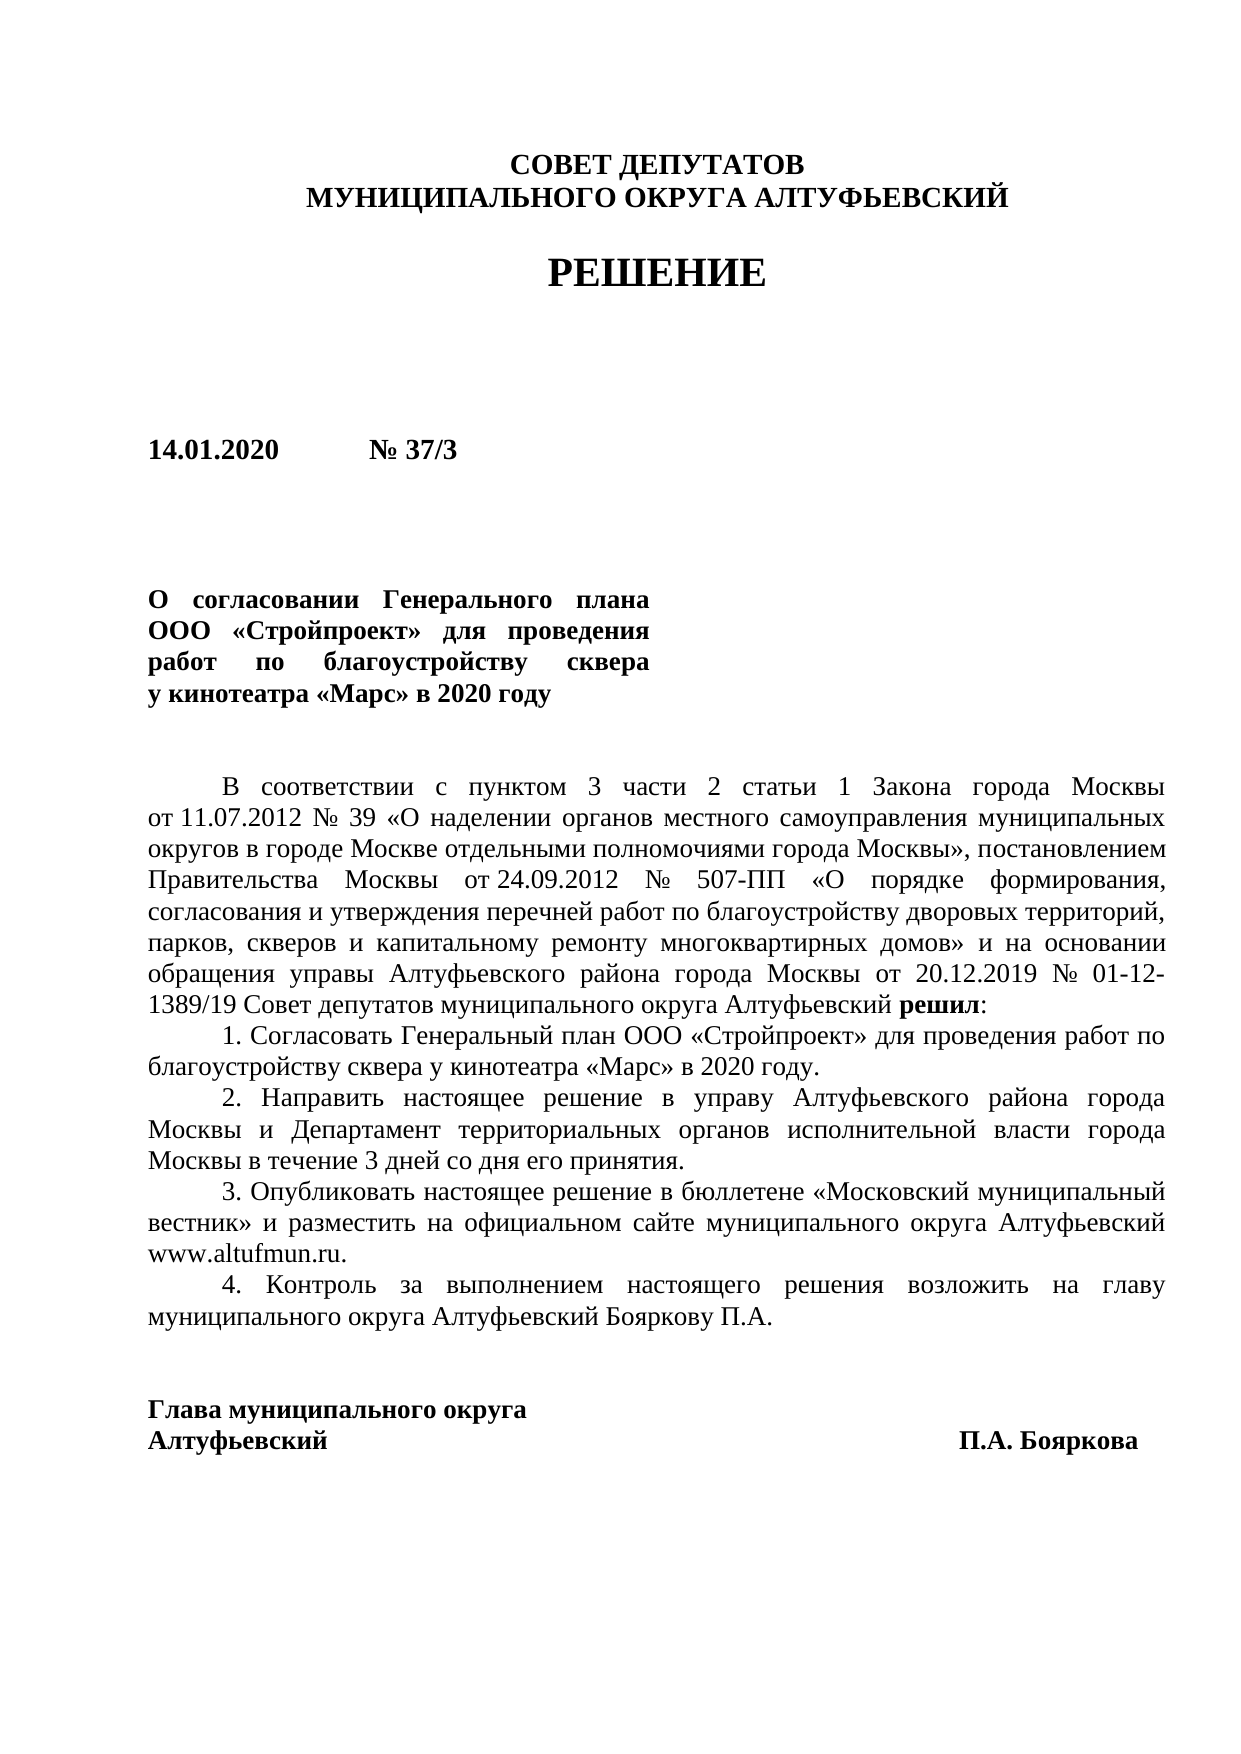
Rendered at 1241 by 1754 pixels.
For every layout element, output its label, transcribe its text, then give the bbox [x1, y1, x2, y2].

text 3. Опубликовать настоящее решение в бюллетене «Московский муниципальный вестник» и разместить на официальном сайте муниципального округа Алтуфьевский www.altufmun.ru. [148, 1175, 1167, 1268]
text Алтуфьевский П.А. Бояркова [148, 1424, 1167, 1455]
text 4. Контроль за выполнением настоящего решения возложить на главу муниципального округа Алтуфьевский Бояркову П.А. [148, 1268, 1167, 1331]
text О согласовании Генерального плана ООО «Стройпроект» для проведения работ по благоустройству сквера у кинотеатра «Марс» в 2020 году [148, 583, 650, 708]
text РЕШЕНИЕ [148, 247, 1167, 295]
text 14.01.2020 № 37/3 [148, 432, 1167, 466]
text Глава муниципального округа [148, 1393, 1167, 1424]
text 1. Согласовать Генеральный план ООО «Стройпроект» для проведения работ по благоустройству сквера у кинотеатра «Марс» в 2020 году. [148, 1019, 1167, 1082]
text В соответствии с пунктом 3 части 2 статьи 1 Закона города Москвы от 11.07.2012 № 39 «О наделении органов местного самоуправления муниципальных округов в городе Москве отдельными полномочиями города Москвы», постановлением Правительства Москвы от 24.09.2012 № 507-ПП «О порядке формирования, согласования и утверждения перечней работ по благоустройству дворовых территорий, парков, скверов и капитальному ремонту многоквартирных домов» и на основании обращения управы Алтуфьевского района города Москвы от 20.12.2019 № 01-12-1389/19 Совет депутатов муниципального округа Алтуфьевский решил: [148, 770, 1167, 1019]
text СОВЕТ ДЕПУТАТОВ [148, 147, 1167, 180]
text МУНИЦИПАЛЬНОГО ОКРУГА АЛТУФЬЕВСКИЙ [148, 180, 1167, 214]
text 2. Направить настоящее решение в управу Алтуфьевского района города Москвы и Департамент территориальных органов исполнительной власти города Москвы в течение 3 дней со дня его принятия. [148, 1082, 1167, 1175]
